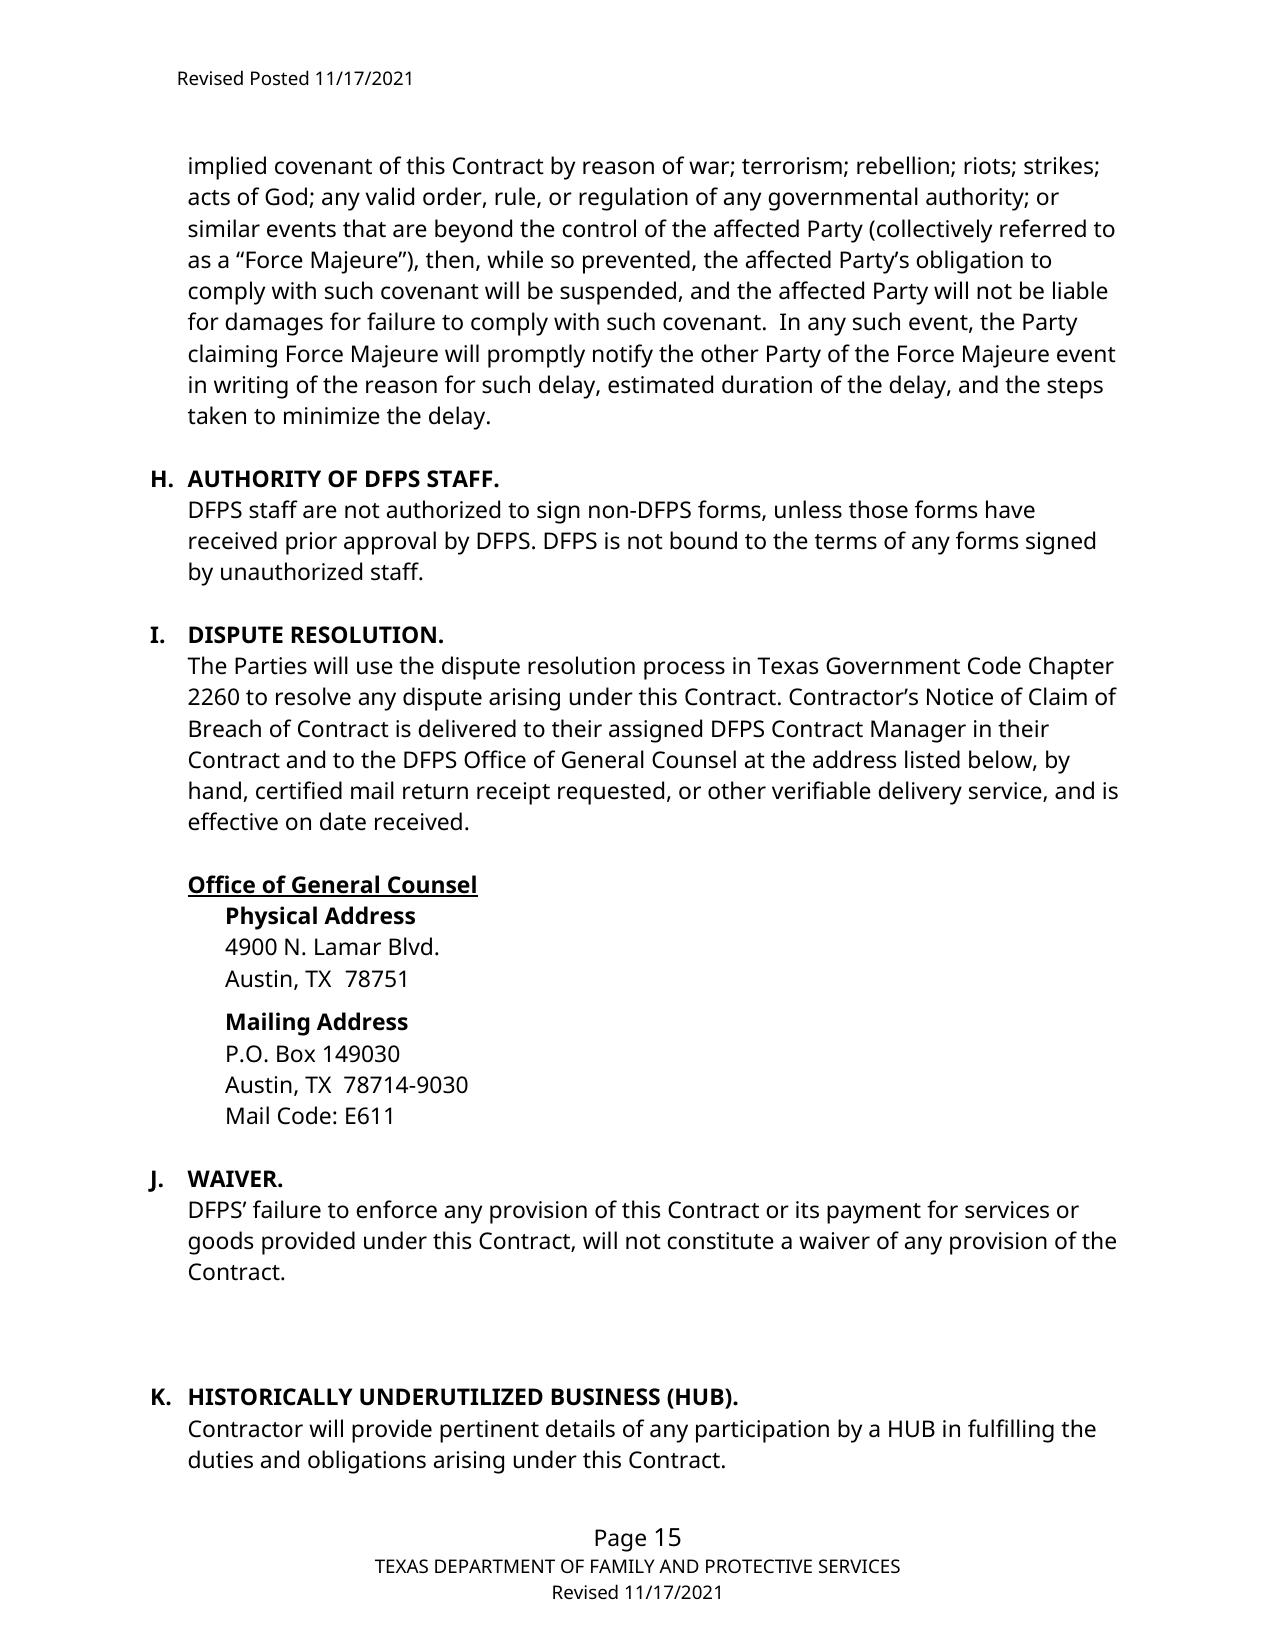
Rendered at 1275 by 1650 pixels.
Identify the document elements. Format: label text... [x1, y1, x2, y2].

list HISTORICALLY UNDERUTILIZED BUSINESS (HUB). [150, 1381, 1125, 1413]
list AUTHORITY OF DFPS STAFF. [150, 462, 1125, 494]
list Contractor will provide pertinent details of any participation by a HUB in fulfilling the duties and obligations arising under this Contract. [187, 1413, 1125, 1475]
list DFPS’ failure to enforce any provision of this Contract or its payment for services or goods provided under this Contract, will not constitute a waiver of any provision of the Contract. [187, 1194, 1125, 1288]
list P.O. Box 149030 [187, 1038, 1125, 1069]
list Austin, TX 78714-9030 [187, 1069, 1125, 1100]
list The Parties will use the dispute resolution process in Texas Government Code Chapter 2260 to resolve any dispute arising under this Contract. Contractor’s Notice of Claim of Breach of Contract is delivered to their assigned DFPS Contract Manager in their Contract and to the DFPS Office of General Counsel at the address listed below, by hand, certified mail return receipt requested, or other verifiable delivery service, and is effective on date received. [187, 650, 1125, 837]
list Office of General Counsel [187, 869, 1125, 900]
text 4900 N. Lamar Blvd. Austin, TX 78751 [225, 931, 490, 994]
list DFPS staff are not authorized to sign non-DFPS forms, unless those forms have received prior approval by DFPS. DFPS is not bound to the terms of any forms signed by unauthorized staff. [187, 494, 1125, 587]
list DISPUTE RESOLUTION. [150, 619, 1125, 650]
list Physical Address [187, 900, 1125, 931]
list Mailing Address [187, 1006, 1125, 1038]
list Mail Code: E611 [187, 1100, 1125, 1131]
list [187, 150, 1125, 431]
list WAIVER. [150, 1163, 1125, 1194]
